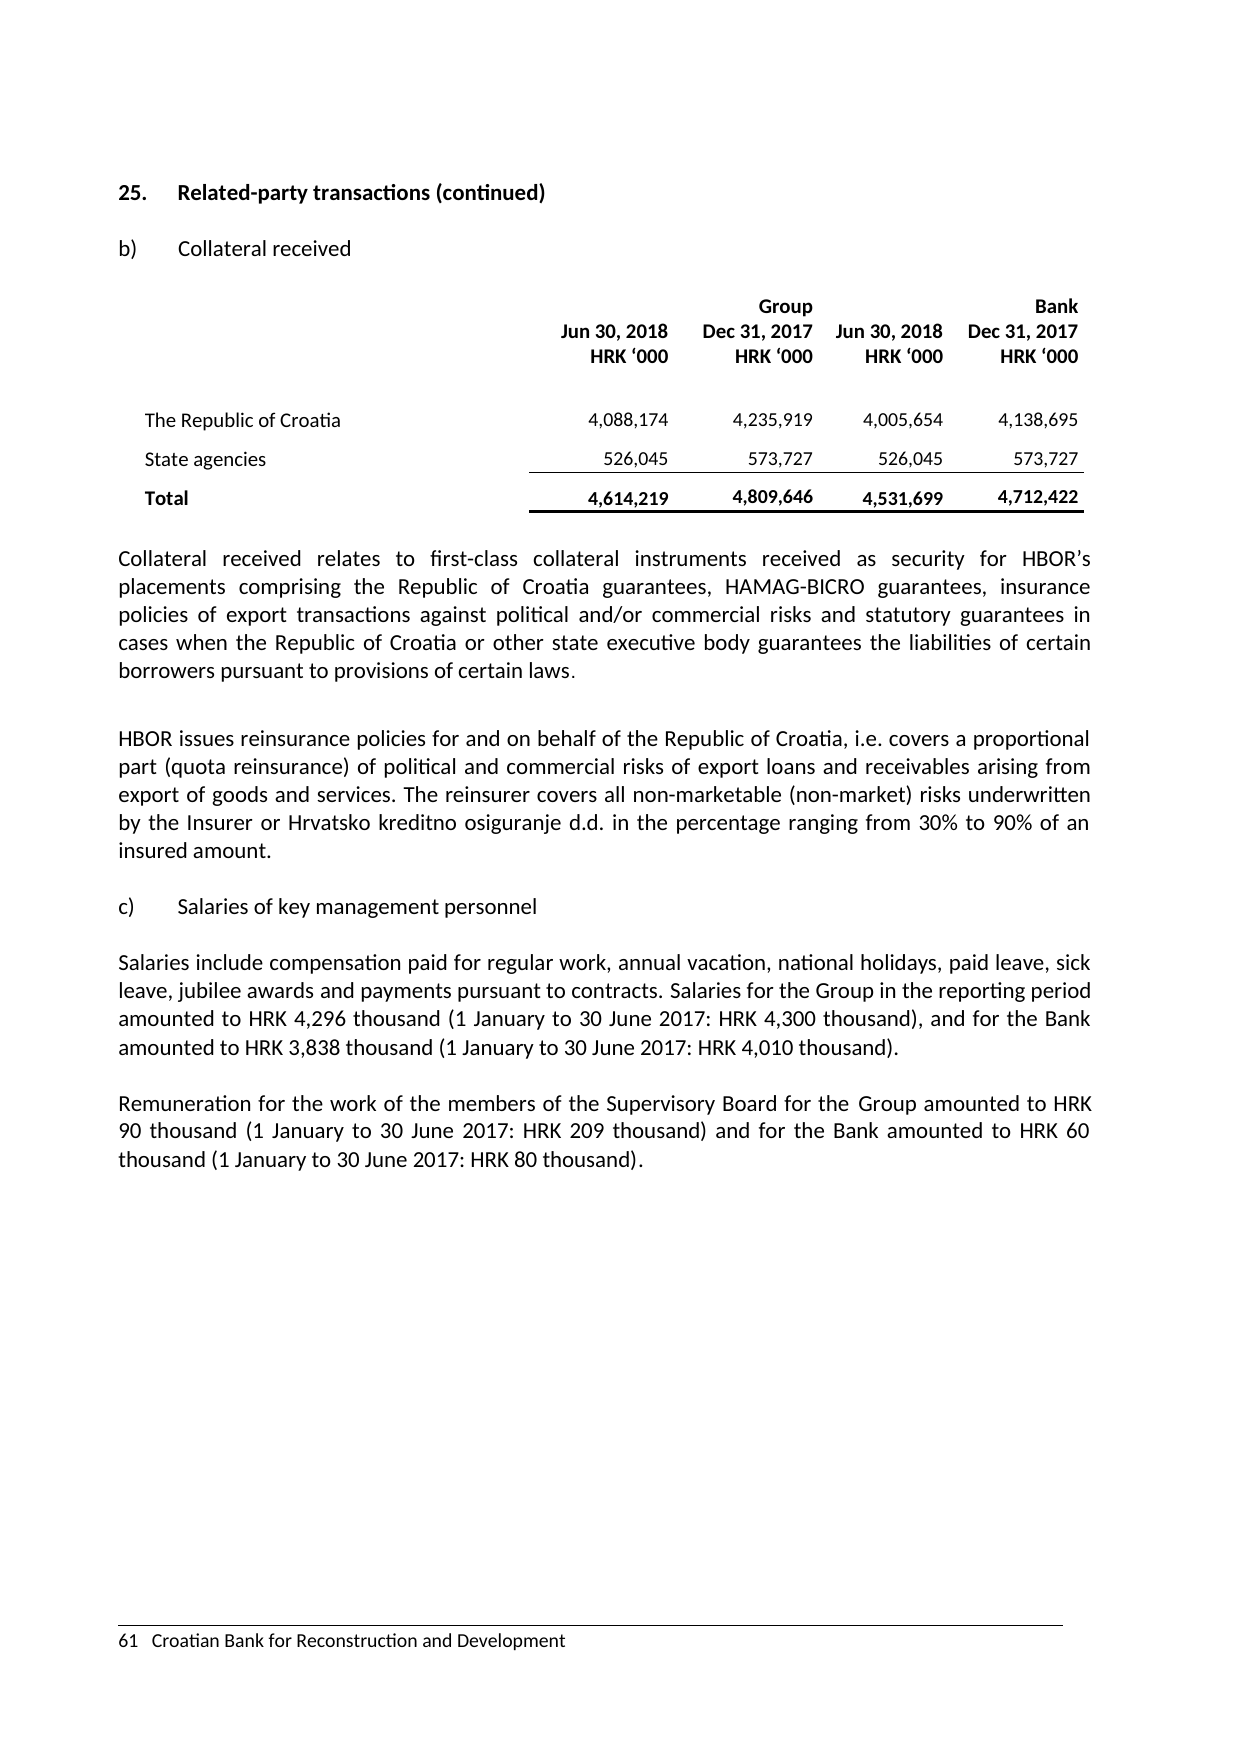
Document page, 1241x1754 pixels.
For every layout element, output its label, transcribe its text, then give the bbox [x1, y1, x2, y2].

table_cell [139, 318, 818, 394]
text 25. Related-party transactions (continued) [118, 178, 1092, 206]
text HBOR issues reinsurance policies for and on behalf of the Republic of Croatia, i.e. covers a proportional part (quota reinsurance) of political and commercial risks of export loans and receivables arising from export of goods and services. The reinsurer covers all non-marketable (non-market) risks underwritten by the Insurer or Hrvatsko kreditno osiguranje d.d. in the percentage ranging from 30% to 90% of an insured amount. [118, 724, 1092, 864]
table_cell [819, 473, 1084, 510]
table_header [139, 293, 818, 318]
text Remuneration for the work of the members of the Supervisory Board for the Group amounted to HRK 90 thousand (1 January to 30 June 2017: HRK 209 thousand) and for the Bank amounted to HRK 60 thousand (1 January to 30 June 2017: HRK 80 thousand). [118, 1089, 1092, 1173]
text Salaries include compensation paid for regular work, annual vacation, national holidays, paid leave, sick leave, jubilee awards and payments pursuant to contracts. Salaries for the Group in the reporting period amounted to HRK 4,296 thousand (1 January to 30 June 2017: HRK 4,300 thousand), and for the Bank amounted to HRK 3,838 thousand (1 January to 30 June 2017: HRK 4,010 thousand). [118, 948, 1092, 1061]
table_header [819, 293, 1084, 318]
list Collateral received [118, 234, 1092, 262]
text Collateral received relates to first-class collateral instruments received as security for HBOR’s placements comprising the Republic of Croatia guarantees, HAMAG-BICRO guarantees, insurance policies of export transactions against political and/or commercial risks and statutory guarantees in cases when the Republic of Croatia or other state executive body guarantees the liabilities of certain borrowers pursuant to provisions of certain laws. [118, 544, 1092, 684]
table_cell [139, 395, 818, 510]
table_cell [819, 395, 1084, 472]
text c) Salaries of key management personnel [118, 892, 1092, 921]
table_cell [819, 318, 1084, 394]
